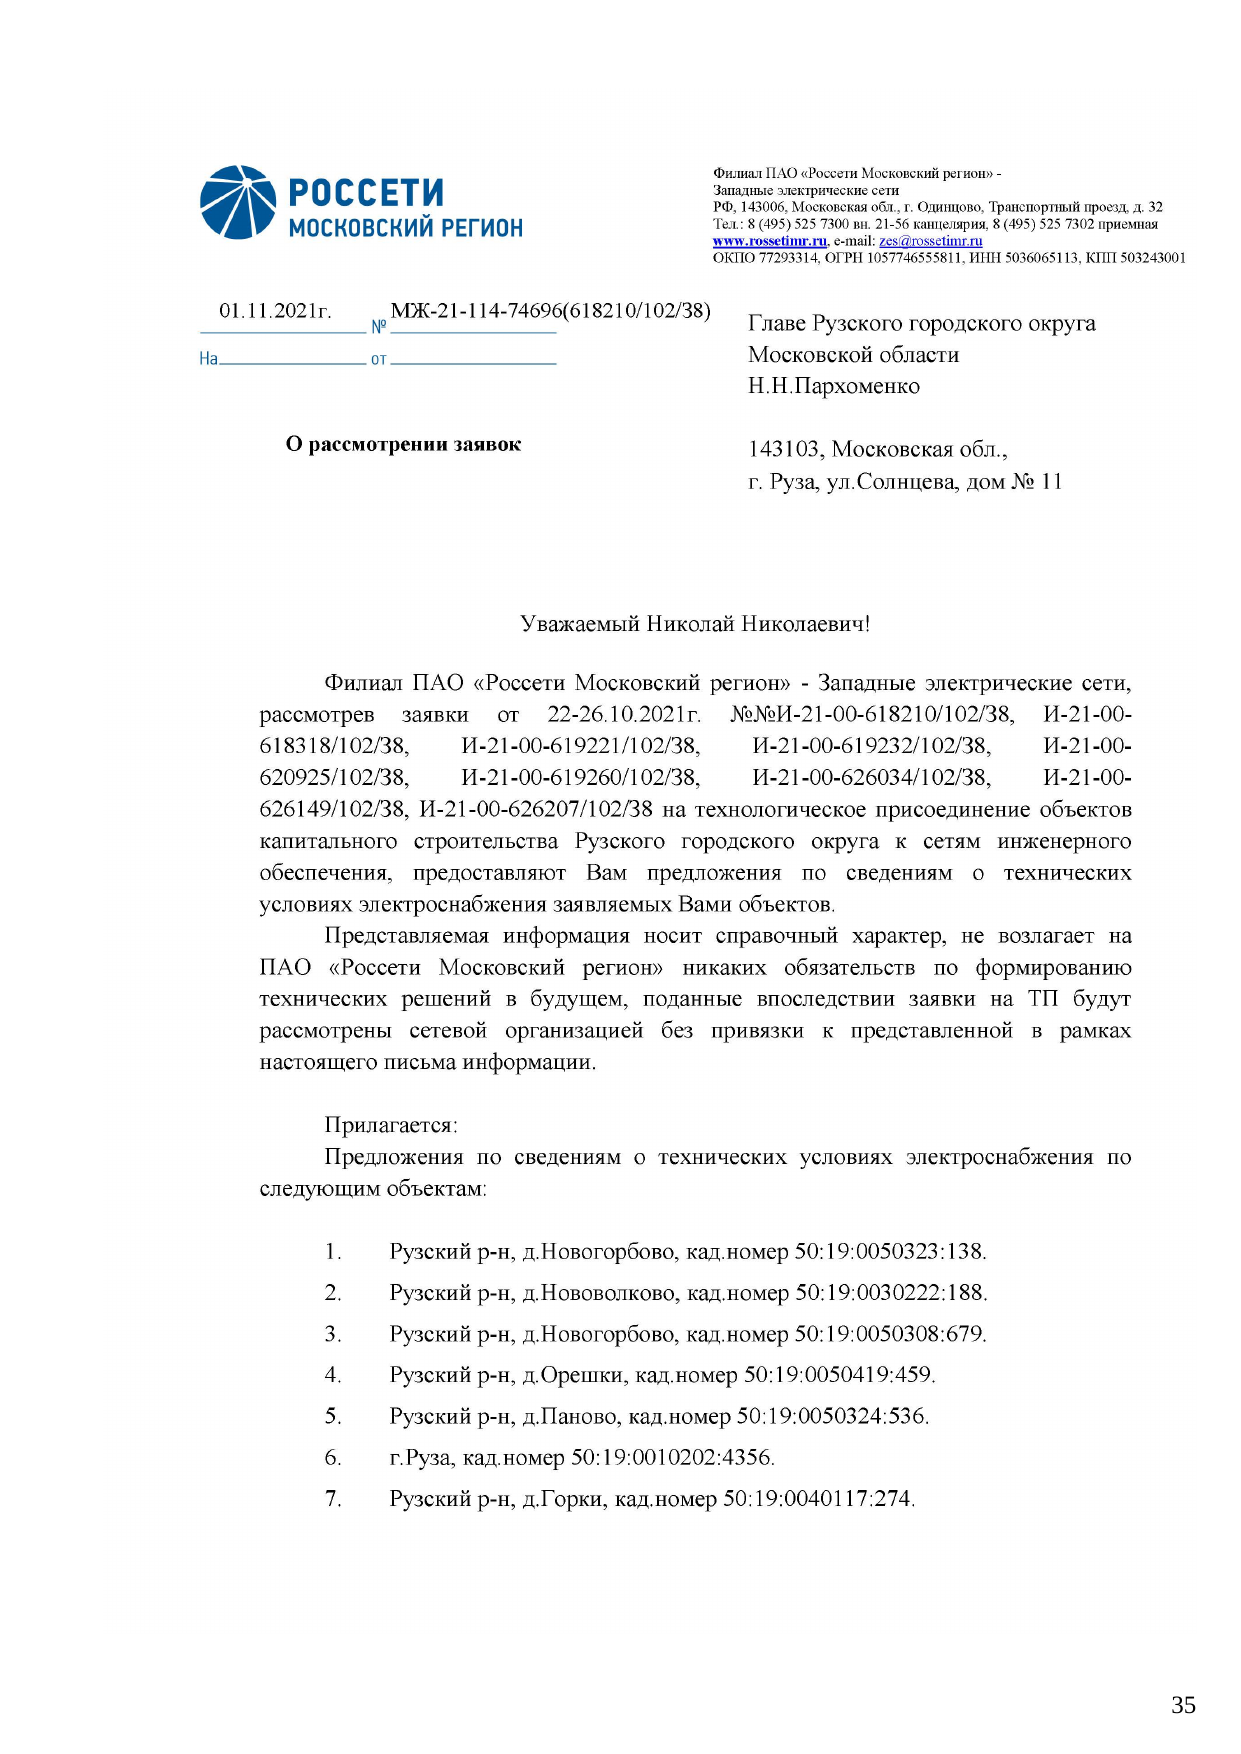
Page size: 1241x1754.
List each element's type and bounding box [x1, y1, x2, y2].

picture [103, 88, 1197, 1634]
